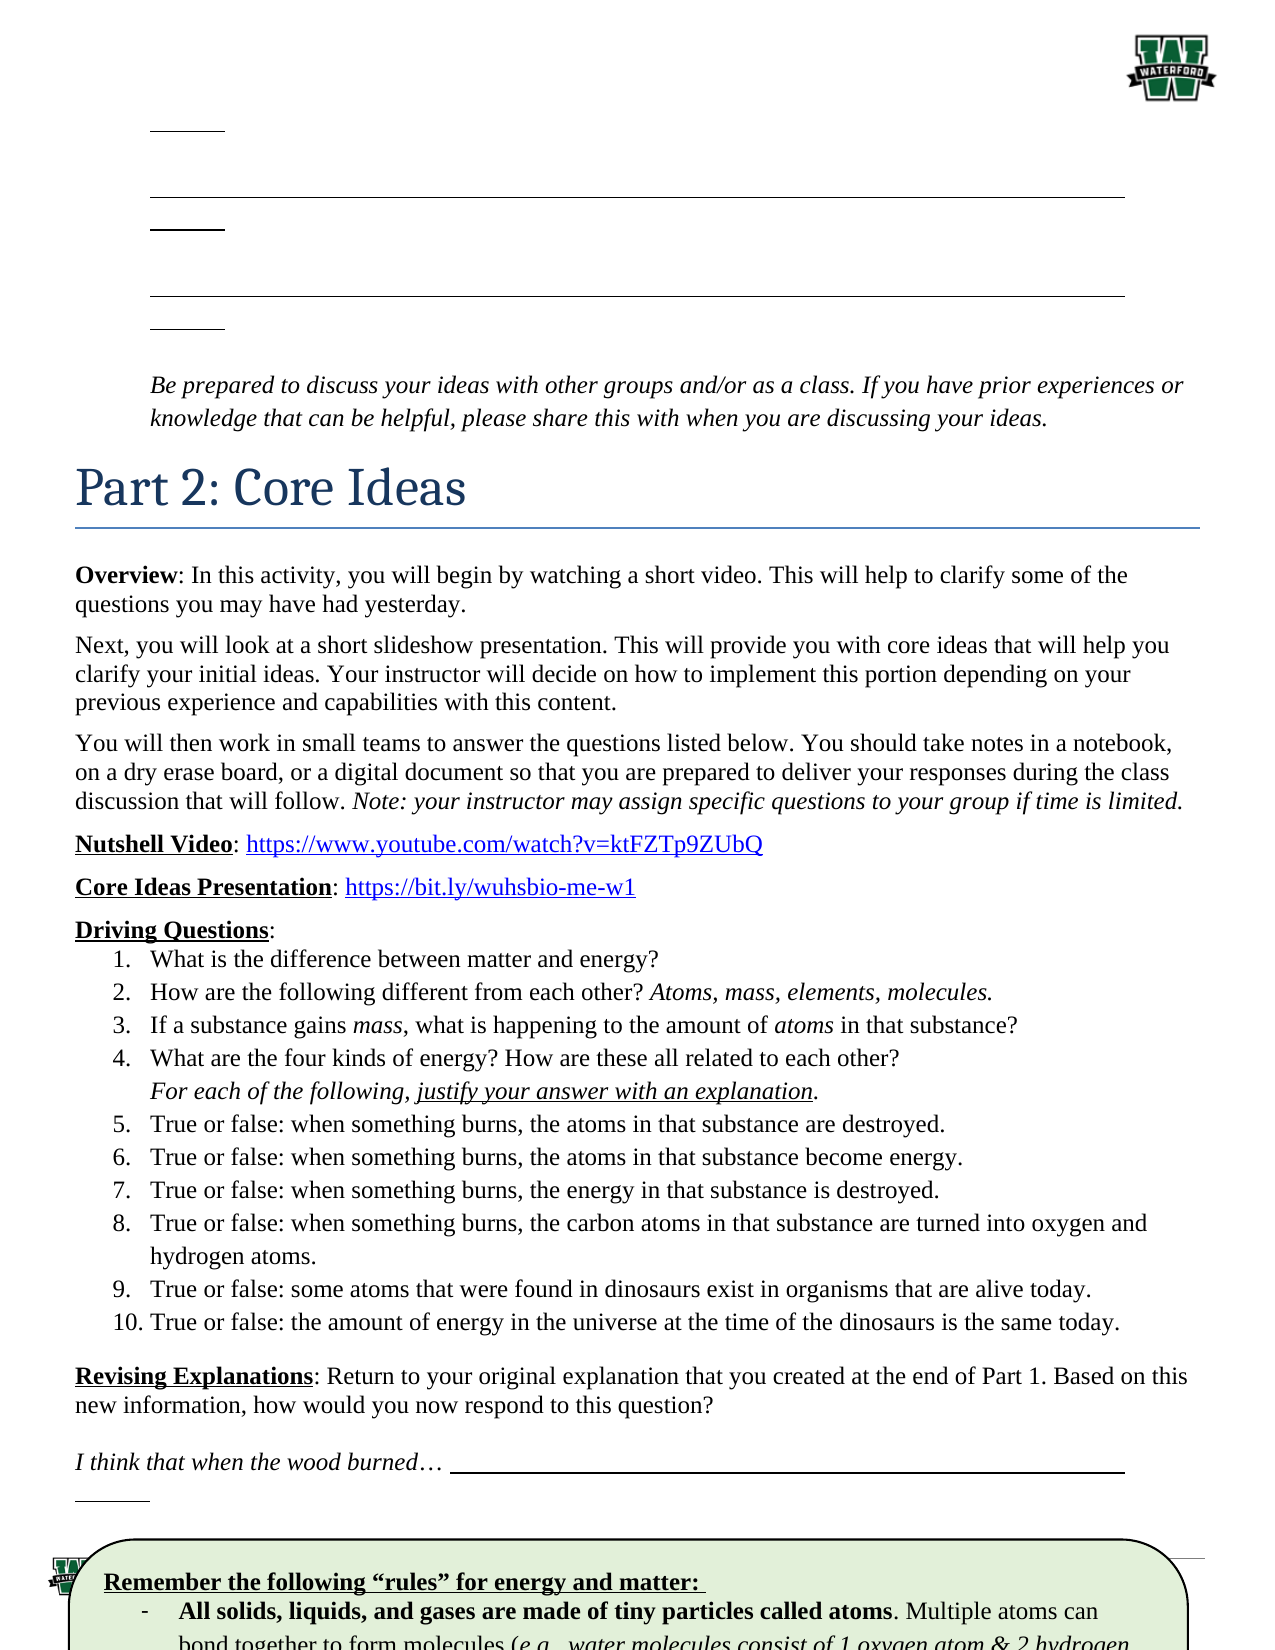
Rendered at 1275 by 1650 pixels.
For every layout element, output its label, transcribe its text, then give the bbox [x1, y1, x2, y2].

list Be prepared to discuss your ideas with other groups and/or as a class. If you have prior experiences or knowledge that can be helpful, please share this with when you are discussing your ideas. [150, 370, 1200, 431]
list True or false: when something burns, the atoms in that substance are destroyed. [112, 1109, 1200, 1138]
list True or false: some atoms that were found in dinosaurs exist in organisms that are alive today. [112, 1274, 1200, 1303]
list What is the difference between matter and energy? [112, 944, 1200, 973]
picture [41, 1552, 93, 1604]
title Part 2: Core Ideas [75, 457, 1200, 527]
list If a substance gains mass, what is happening to the amount of atoms in that substance? [112, 1010, 1200, 1039]
text Revising Explanations: Return to your original explanation that you created at the end of Part 1. Based on this new information, how would you now respond to this question? [75, 1361, 1200, 1447]
text Overview: In this activity, you will begin by watching a short video. This will help to clarify some of the questions you may have had yesterday. Next, you will look at a short slideshow presentation. This will provide you with core ideas that will help you clarify your initial ideas. Your instructor will decide on how to implement this portion depending on your previous experience and capabilities with this content. You will then work in small teams to answer the questions listed below. You should take notes in a notebook, on a dry erase board, or a digital document so that you are prepared to deliver your responses during the class discussion that will follow. Note: your instructor may assign specific questions to your group if time is limited. [75, 561, 1200, 814]
text Core Ideas Presentation: https://bit.ly/wuhsbio-me-w1 [75, 872, 1200, 901]
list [112, 106, 1200, 365]
list How are the following different from each other? Atoms, mass, elements, molecules. [112, 977, 1200, 1006]
picture [1121, 29, 1221, 106]
list True or false: when something burns, the energy in that substance is destroyed. [112, 1175, 1200, 1204]
list True or false: the amount of energy in the universe at the time of the dinosaurs is the same today. [112, 1307, 1200, 1336]
list True or false: when something burns, the carbon atoms in that substance are turned into oxygen and hydrogen atoms. [112, 1208, 1200, 1270]
text Nutshell Video: https://www.youtube.com/watch?v=ktFZTp9ZUbQ [75, 829, 1200, 858]
list True or false: when something burns, the atoms in that substance become energy. [112, 1142, 1200, 1171]
list What are the four kinds of energy? How are these all related to each other? For each of the following, justify your answer with an explanation. [112, 1043, 1200, 1105]
text Driving Questions: [75, 915, 1200, 944]
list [75, 1447, 1200, 1505]
